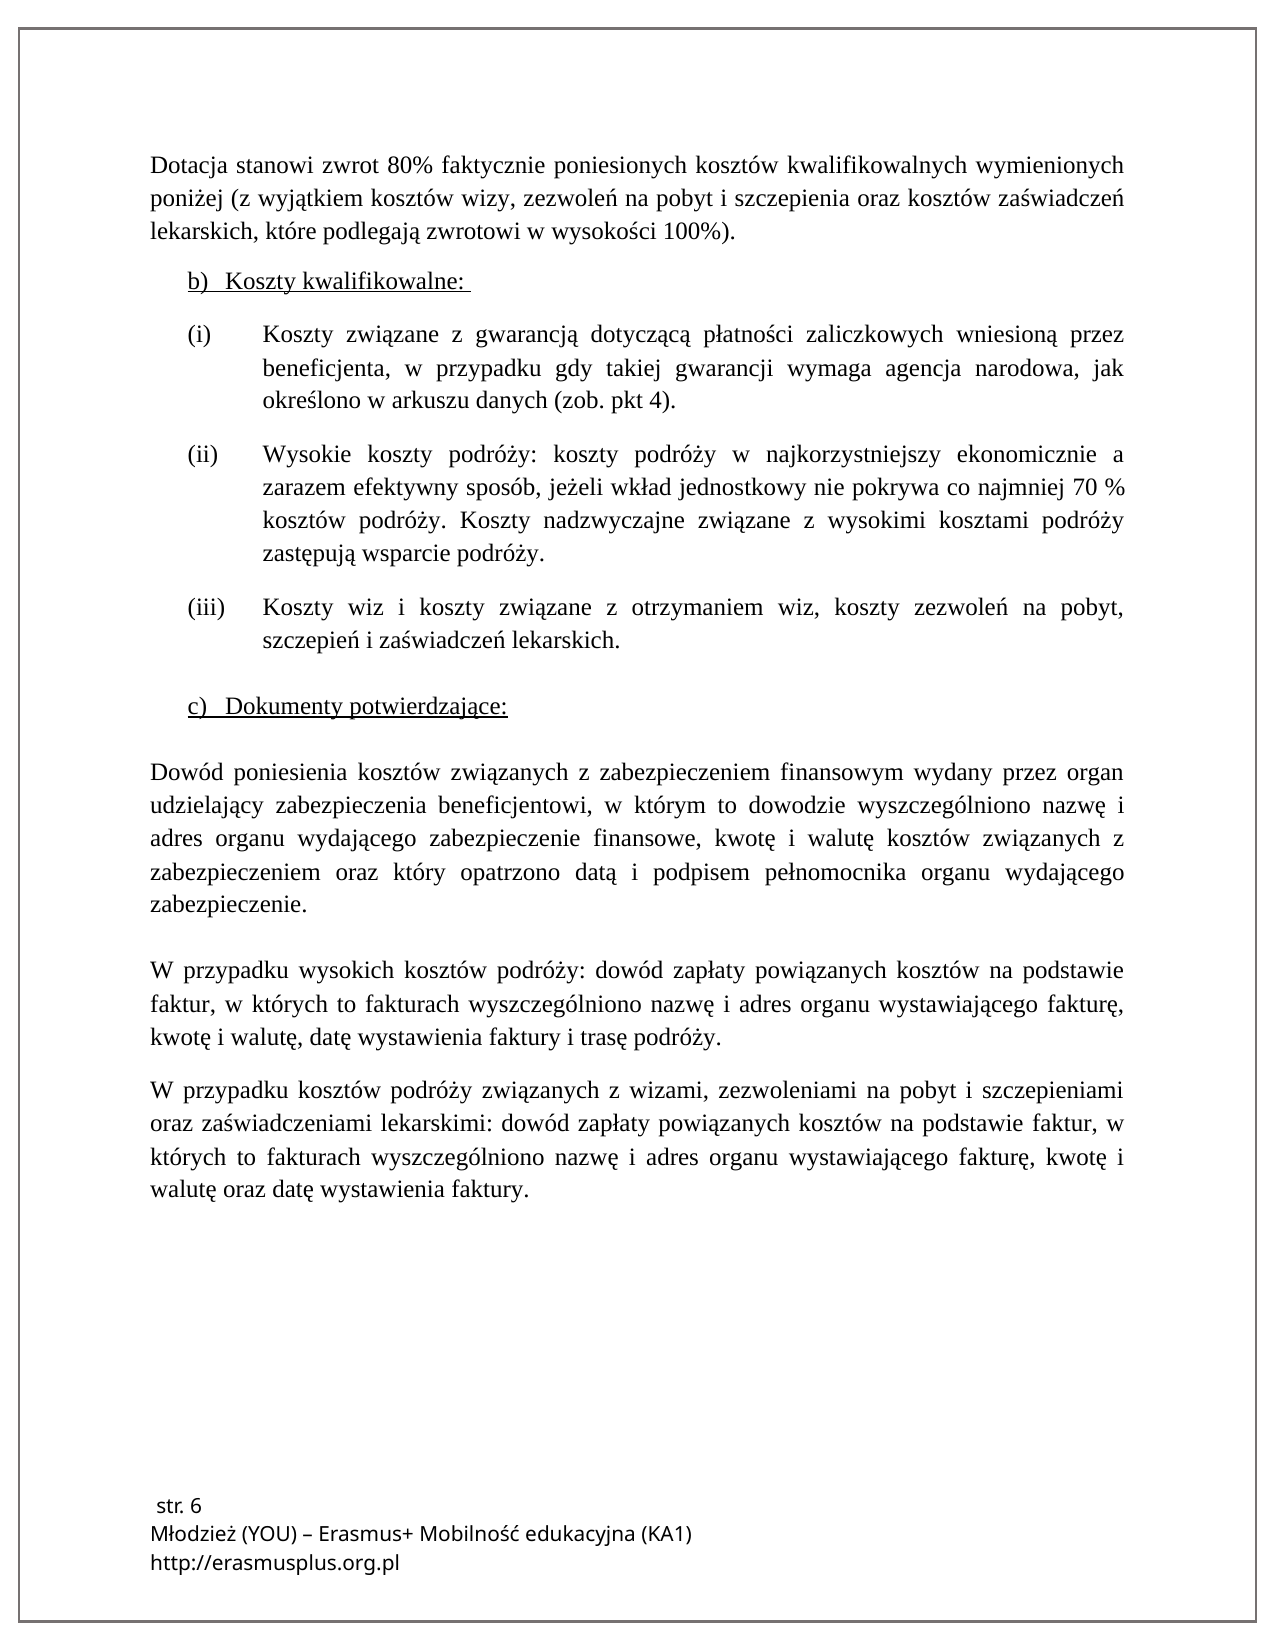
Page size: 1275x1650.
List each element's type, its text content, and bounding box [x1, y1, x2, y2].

list Dokumenty potwierdzające: [187, 691, 1125, 720]
list Koszty związane z gwarancją dotyczącą płatności zaliczkowych wniesioną przez beneficjenta, w przypadku gdy takiej gwarancji wymaga agencja narodowa, jak określono w arkuszu danych (zob. pkt 4). [187, 319, 1125, 414]
text Dowód poniesienia kosztów związanych z zabezpieczeniem finansowym wydany przez organ udzielający zabezpieczenia beneficjentowi, w którym to dowodzie wyszczególniono nazwę i adres organu wydającego zabezpieczenie finansowe, kwotę i walutę kosztów związanych z zabezpieczeniem oraz który opatrzono datą i podpisem pełnomocnika organu wydającego zabezpieczenie. [150, 757, 1125, 918]
list Koszty kwalifikowalne: [187, 266, 1125, 294]
list Wysokie koszty podróży: koszty podróży w najkorzystniejszy ekonomicznie a zarazem efektywny sposób, jeżeli wkład jednostkowy nie pokrywa co najmniej 70 % kosztów podróży. Koszty nadzwyczajne związane z wysokimi kosztami podróży zastępują wsparcie podróży. [187, 439, 1125, 567]
text W przypadku wysokich kosztów podróży: dowód zapłaty powiązanych kosztów na podstawie faktur, w których to fakturach wyszczególniono nazwę i adres organu wystawiającego fakturę, kwotę i walutę, datę wystawienia faktury i trasę podróży. [150, 956, 1125, 1050]
text Dotacja stanowi zwrot 80% faktycznie poniesionych kosztów kwalifikowalnych wymienionych poniżej (z wyjątkiem kosztów wizy, zezwoleń na pobyt i szczepienia oraz kosztów zaświadczeń lekarskich, które podlegają zwrotowi w wysokości 100%). [150, 150, 1125, 245]
text W przypadku kosztów podróży związanych z wizami, zezwoleniami na pobyt i szczepieniami oraz zaświadczeniami lekarskimi: dowód zapłaty powiązanych kosztów na podstawie faktur, w których to fakturach wyszczególniono nazwę i adres organu wystawiającego fakturę, kwotę i walutę oraz datę wystawienia faktury. [150, 1076, 1125, 1203]
list Koszty wiz i koszty związane z otrzymaniem wiz, koszty zezwoleń na pobyt, szczepień i zaświadczeń lekarskich. [187, 592, 1125, 654]
